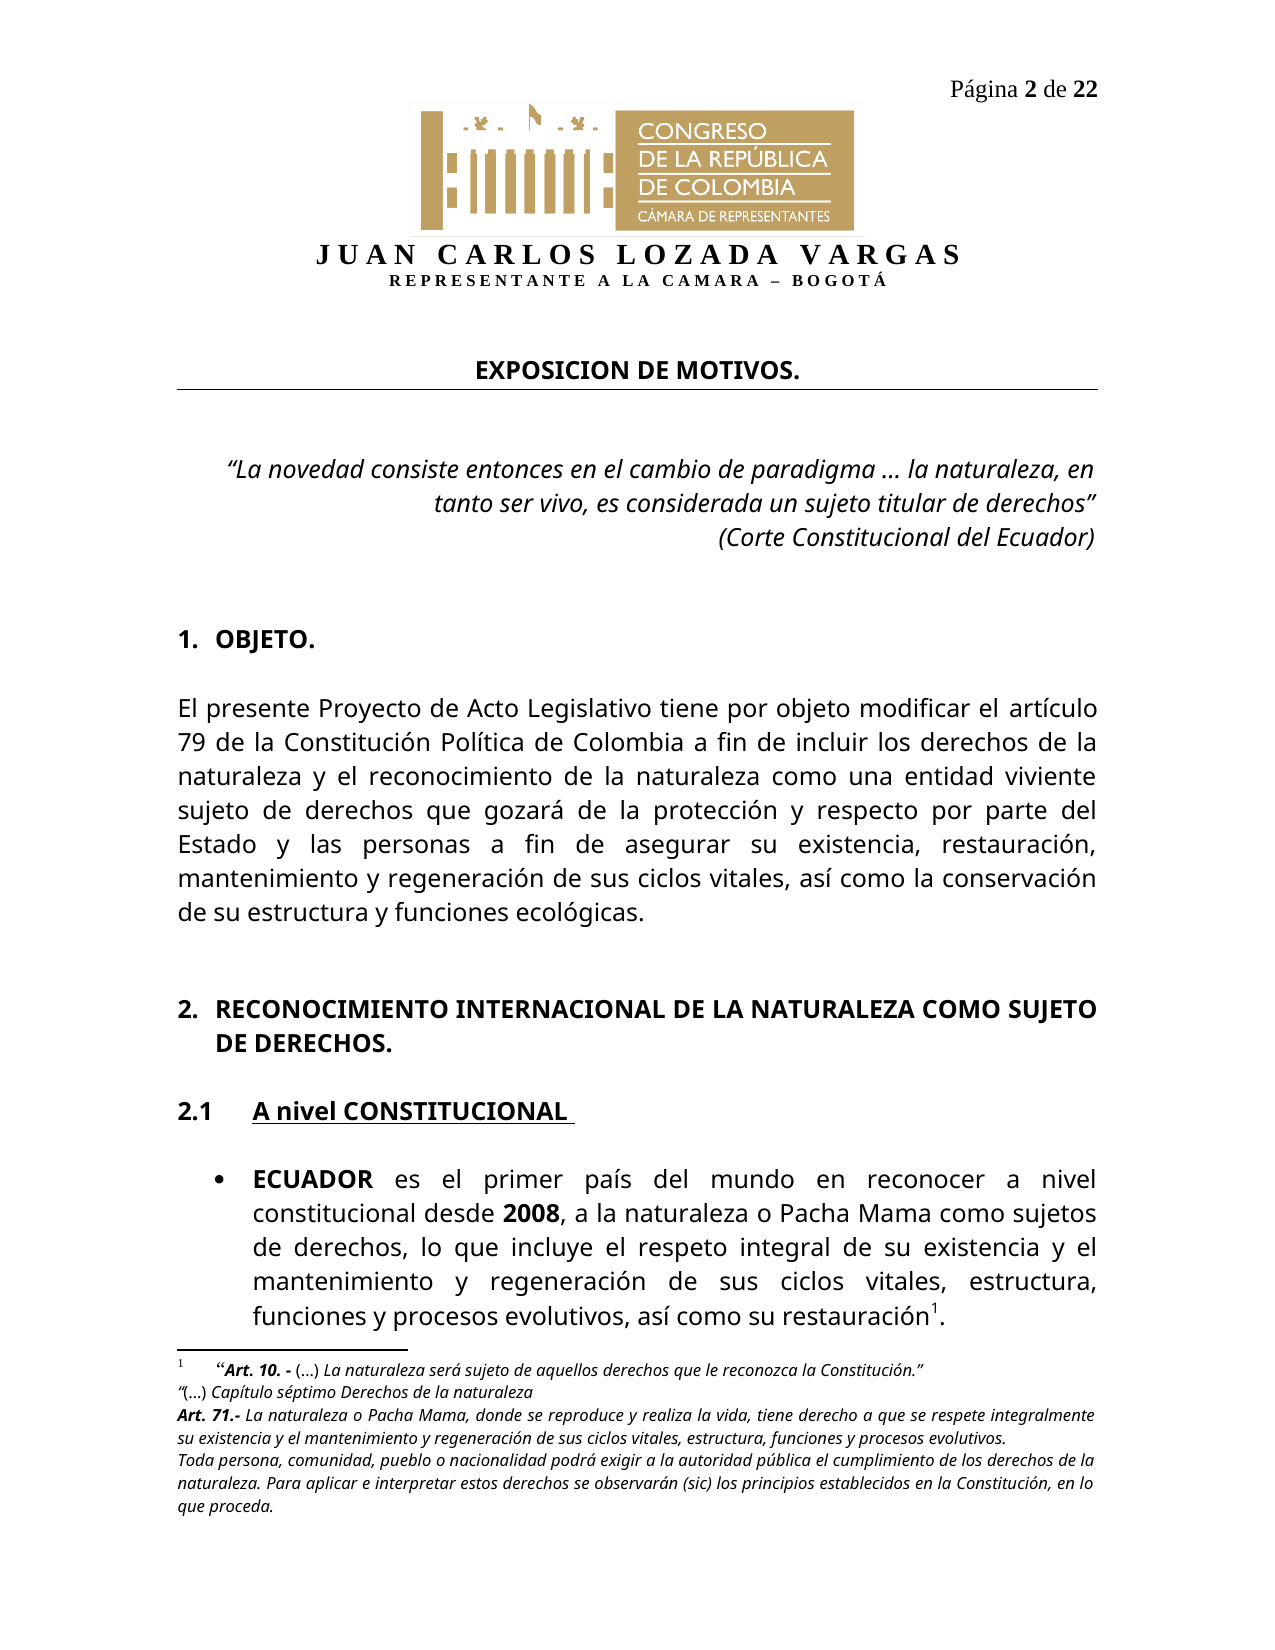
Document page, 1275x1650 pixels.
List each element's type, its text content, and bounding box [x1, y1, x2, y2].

list OBJETO. [177, 622, 1098, 656]
text El presente Proyecto de Acto Legislativo tiene por objeto modificar el artículo 79 de la Constitución Política de Colombia a fin de incluir los derechos de la naturaleza y el reconocimiento de la naturaleza como una entidad viviente sujeto de derechos que gozará de la protección y respecto por parte del Estado y las personas a fin de asegurar su existencia, restauración, mantenimiento y regeneración de sus ciclos vitales, así como la conservación de su estructura y funciones ecológicas. [177, 690, 1098, 929]
list RECONOCIMIENTO INTERNACIONAL DE LA NATURALEZA COMO SUJETO DE DERECHOS. [177, 992, 1098, 1060]
text “La novedad consiste entonces en el cambio de paradigma … la naturaleza, en tanto ser vivo, es considerada un sujeto titular de derechos” [177, 452, 1098, 520]
text EXPOSICION DE MOTIVOS. [177, 353, 1098, 389]
picture [410, 102, 865, 237]
text (Corte Constitucional del Ecuador) [177, 520, 1098, 554]
list ECUADOR es el primer país del mundo en reconocer a nivel constitucional desde 2008, a la naturaleza o Pacha Mama como sujetos de derechos, lo que incluye el respeto integral de su existencia y el mantenimiento y regeneración de sus ciclos vitales, estructura, funciones y procesos evolutivos, así como su restauración. [215, 1162, 1098, 1332]
list A nivel CONSTITUCIONAL [177, 1094, 1098, 1128]
